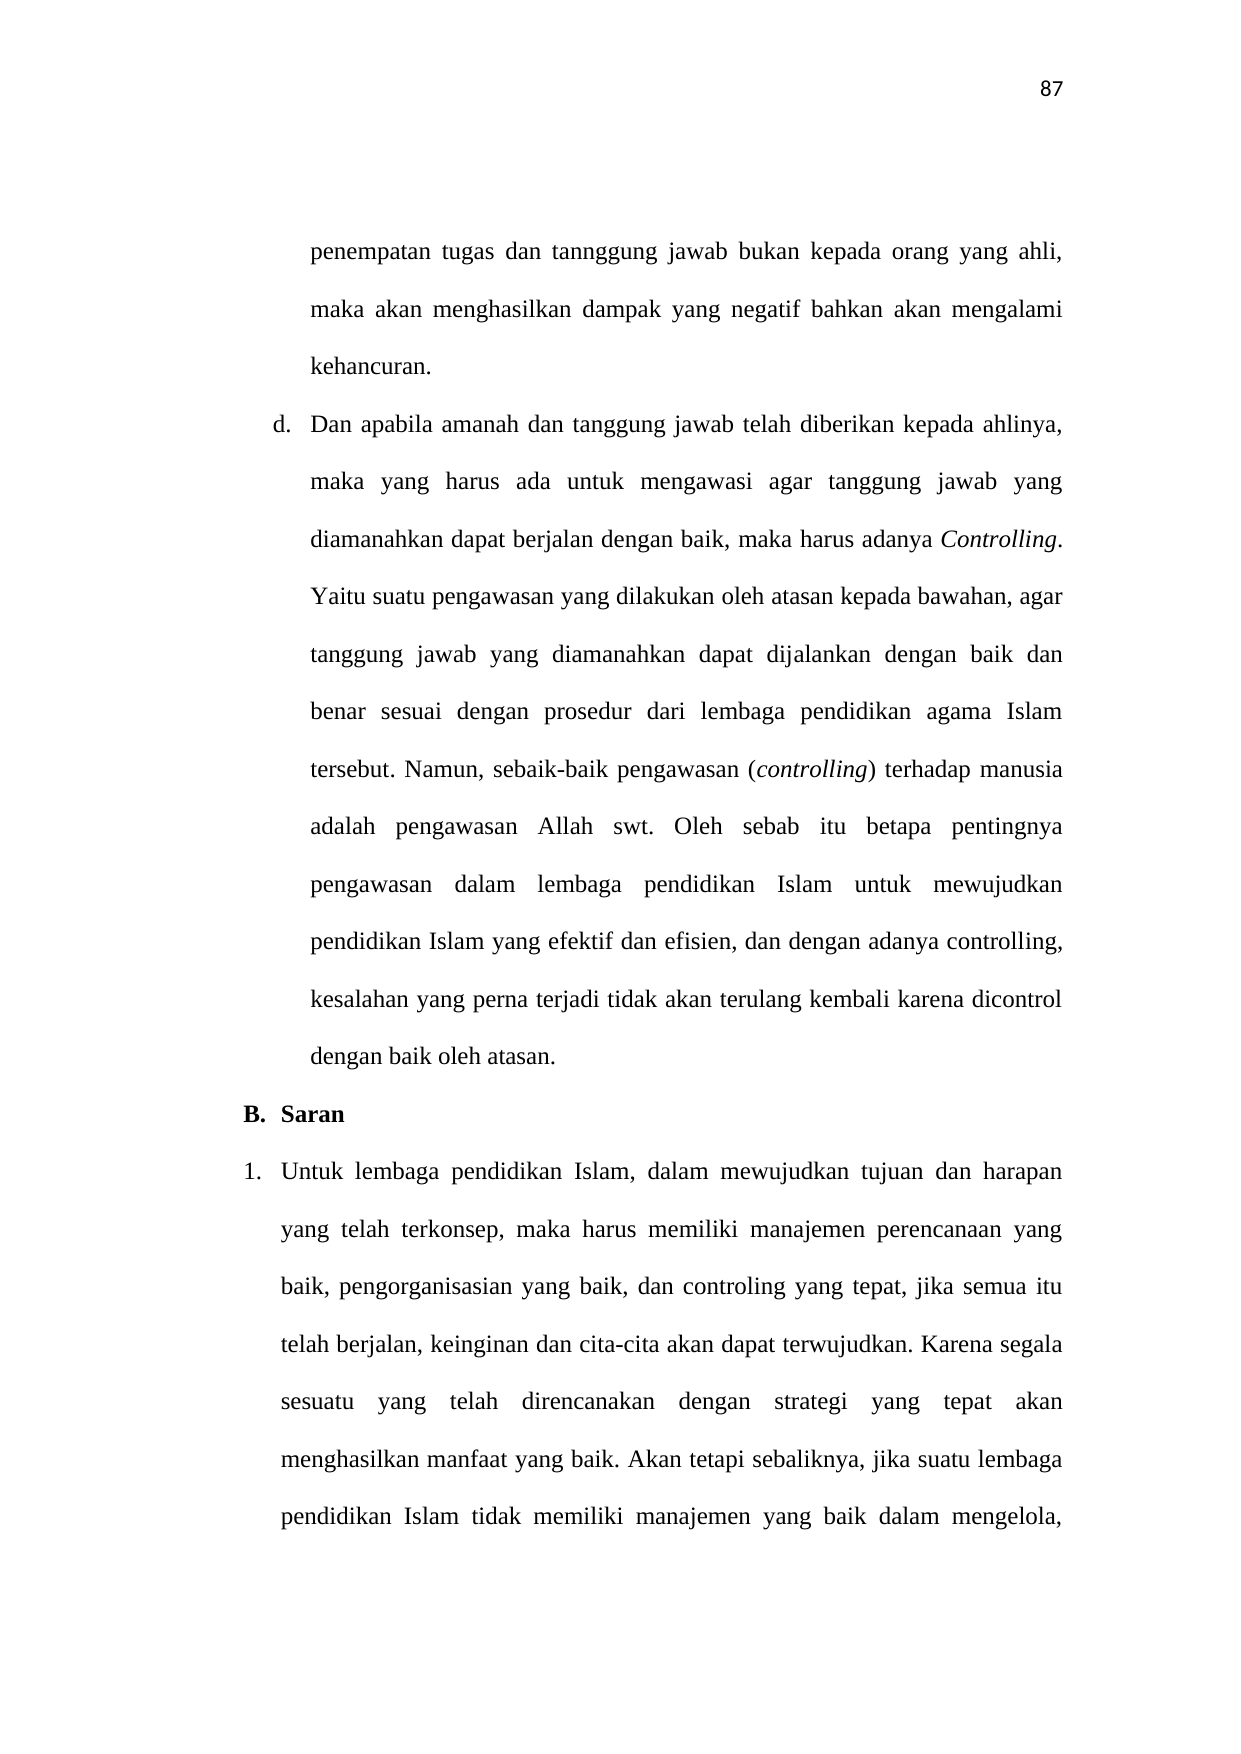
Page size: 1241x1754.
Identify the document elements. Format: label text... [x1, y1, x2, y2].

list Dan apabila amanah dan tanggung jawab telah diberikan kepada ahlinya, maka yang harus ada untuk mengawasi agar tanggung jawab yang diamanahkan dapat berjalan dengan baik, maka harus adanya Controlling. Yaitu suatu pengawasan yang dilakukan oleh atasan kepada bawahan, agar tanggung jawab yang diamanahkan dapat dijalankan dengan baik dan benar sesuai dengan prosedur dari lembaga pendidikan agama Islam tersebut. Namun, sebaik-baik pengawasan (controlling) terhadap manusia adalah pengawasan Allah swt. Oleh sebab itu betapa pentingnya pengawasan dalam lembaga pendidikan Islam untuk mewujudkan pendidikan Islam yang efektif dan efisien, dan dengan adanya controlling, kesalahan yang perna terjadi tidak akan terulang kembali karena dicontrol dengan baik oleh atasan. [273, 409, 1063, 1070]
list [273, 236, 1063, 380]
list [243, 1156, 1063, 1530]
list Saran [243, 1099, 1063, 1127]
